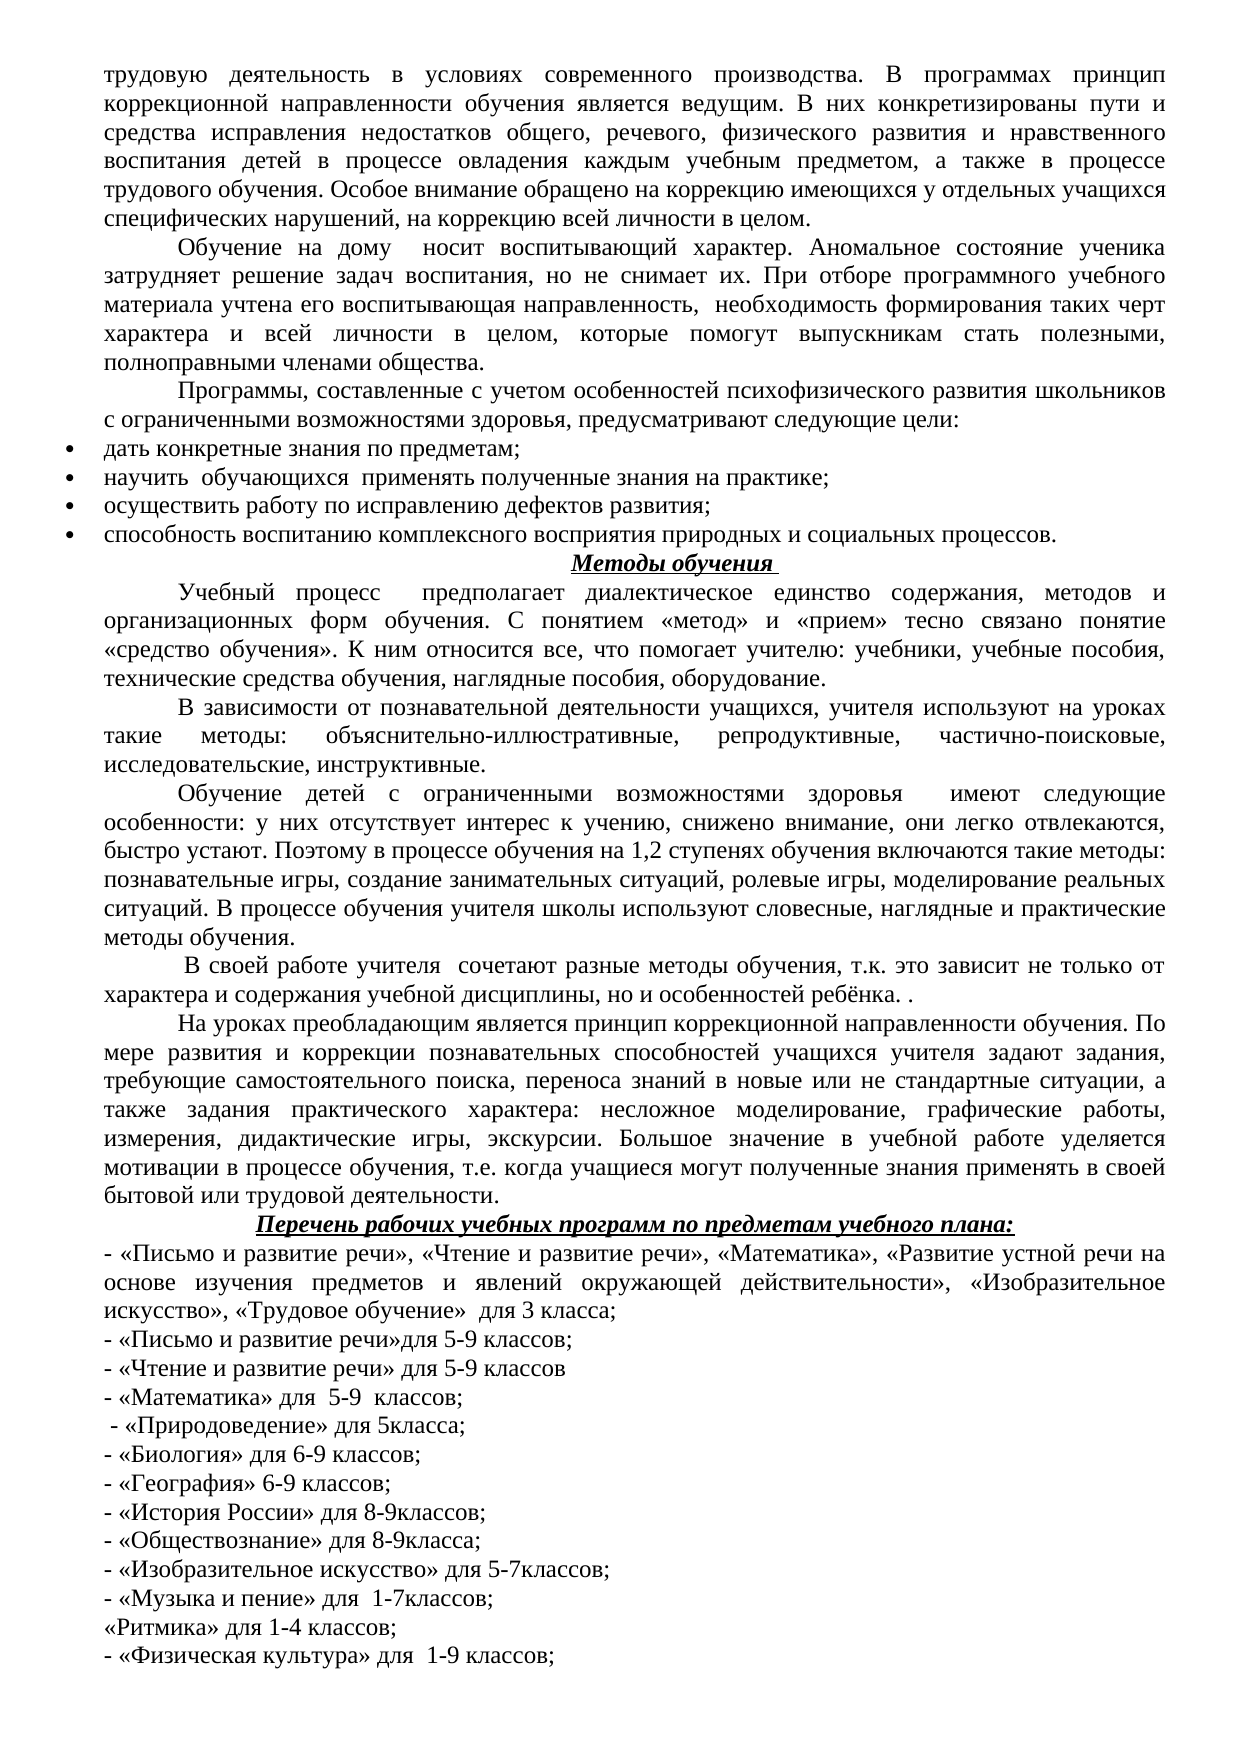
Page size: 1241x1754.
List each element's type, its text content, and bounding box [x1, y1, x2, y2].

text - «Письмо и развитие речи»для 5-9 классов; [103, 1324, 1167, 1353]
list осуществить работу по исправлению дефектов развития; [66, 490, 1167, 519]
text - «География» 6-9 классов; [103, 1468, 1167, 1497]
text Обучение детей с ограниченными возможностями здоровья имеют следующие особенности: у них отсутствует интерес к учению, снижено внимание, они легко отвлекаются, быстро устают. Поэтому в процессе обучения на 1,2 ступенях обучения включаются такие методы: познавательные игры, создание занимательных ситуаций, ролевые игры, моделирование реальных ситуаций. В процессе обучения учителя школы используют словесные, наглядные и практические методы обучения. [103, 778, 1167, 950]
text Программы, составленные с учетом особенностей психофизического развития школьников с ограниченными возможностями здоровья, предусматривают следующие цели: [103, 375, 1167, 433]
text - «Физическая культура» для 1-9 классов; [103, 1640, 1167, 1669]
text Обучение на дому носит воспитывающий характер. Аномальное состояние ученика затрудняет решение задач воспитания, но не снимает их. При отборе программного учебного материала учтена его воспитывающая направленность, необходимость формирования таких черт характера и всей личности в целом, которые помогут выпускникам стать полезными, полноправными членами общества. [103, 232, 1167, 375]
text - «Изобразительное искусство» для 5-7классов; [103, 1554, 1167, 1583]
text - «История России» для 8-9классов; [103, 1497, 1167, 1525]
text В своей работе учителя сочетают разные методы обучения, т.к. это зависит не только от характера и содержания учебной дисциплины, но и особенностей ребёнка. . [103, 950, 1167, 1008]
text Перечень рабочих учебных программ по предметам учебного плана: [103, 1209, 1167, 1238]
text - «Обществознание» для 8-9класса; [103, 1525, 1167, 1554]
text - «Письмо и развитие речи», «Чтение и развитие речи», «Математика», «Развитие устной речи на основе изучения предметов и явлений окружающей действительности», «Изобразительное искусство», «Трудовое обучение» для 3 класса; [103, 1238, 1167, 1324]
text - «Музыка и пение» для 1-7классов; [103, 1583, 1167, 1612]
text - «Математика» для 5-9 классов; [103, 1382, 1167, 1410]
list научить обучающихся применять полученные знания на практике; [66, 462, 1167, 490]
text - «Чтение и развитие речи» для 5-9 классов [103, 1353, 1167, 1382]
list дать конкретные знания по предметам; [66, 433, 1167, 462]
text Учебный процесс предполагает диалектическое единство содержания, методов и организационных форм обучения. С понятием «метод» и «прием» тесно связано понятие «средство обучения». К ним относится все, что помогает учителю: учебники, учебные пособия, технические средства обучения, наглядные пособия, оборудование. [103, 577, 1167, 692]
text Методы обучения [103, 548, 1167, 577]
text «Ритмика» для 1-4 классов; [103, 1612, 1167, 1640]
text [103, 59, 1167, 232]
text - «Природоведение» для 5класса; [103, 1410, 1167, 1439]
text На уроках преобладающим является принцип коррекционной направленности обучения. По мере развития и коррекции познавательных способностей учащихся учителя задают задания, требующие самостоятельного поиска, переноса знаний в новые или не стандартные ситуации, а также задания практического характера: несложное моделирование, графические работы, измерения, дидактические игры, экскурсии. Большое значение в учебной работе уделяется мотивации в процессе обучения, т.е. когда учащиеся могут полученные знания применять в своей бытовой или трудовой деятельности. [103, 1008, 1167, 1209]
text В зависимости от познавательной деятельности учащихся, учителя используют на уроках такие методы: объяснительно-иллюстративные, репродуктивные, частично-поисковые, исследовательские, инструктивные. [103, 692, 1167, 778]
text - «Биология» для 6-9 классов; [103, 1439, 1167, 1468]
list способность воспитанию комплексного восприятия природных и социальных процессов. [66, 519, 1167, 548]
